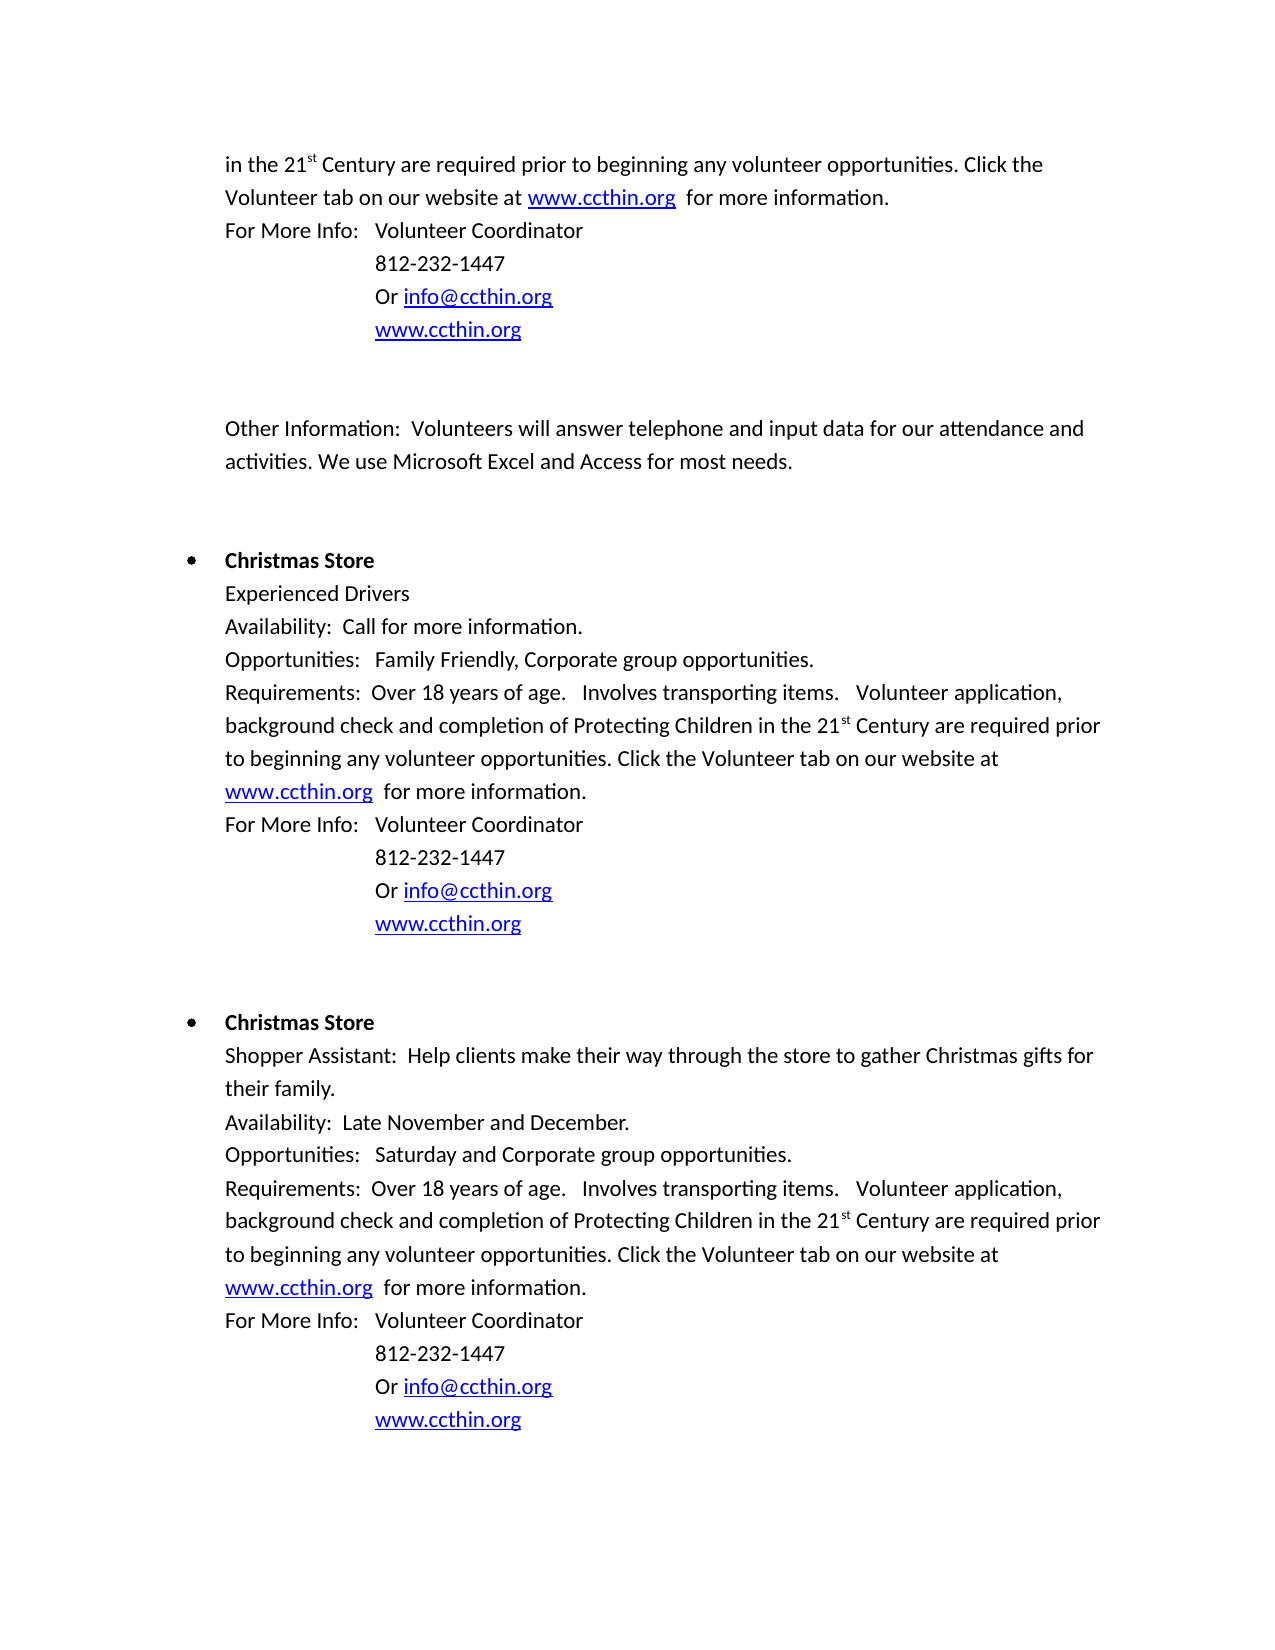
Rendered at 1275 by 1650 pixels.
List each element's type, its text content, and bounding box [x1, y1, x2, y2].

list Availability: Call for more information. [225, 612, 1125, 640]
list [225, 150, 1125, 211]
list For More Info: Volunteer Coordinator [225, 810, 1125, 838]
list www.ccthin.org [225, 315, 1125, 343]
list 812-232-1447 [225, 843, 1125, 871]
list Shopper Assistant: Help clients make their way through the store to gather Christmas gifts for their family. [225, 1042, 1125, 1103]
list Experienced Drivers [225, 579, 1125, 607]
list For More Info: Volunteer Coordinator [225, 1306, 1125, 1334]
list Requirements: Over 18 years of age. Involves transporting items. Volunteer application, background check and completion of Protecting Children in the 21st Century are required prior to beginning any volunteer opportunities. Click the Volunteer tab on our website at www.ccthin.org for more information. [225, 1174, 1125, 1301]
list Requirements: Over 18 years of age. Involves transporting items. Volunteer application, background check and completion of Protecting Children in the 21st Century are required prior to beginning any volunteer opportunities. Click the Volunteer tab on our website at www.ccthin.org for more information. [225, 678, 1125, 805]
list Availability: Late November and December. [225, 1108, 1125, 1136]
list Or info@ccthin.org [225, 282, 1125, 310]
list Or info@ccthin.org [225, 876, 1125, 904]
list Or info@ccthin.org [225, 1372, 1125, 1400]
list 812-232-1447 [225, 249, 1125, 277]
list Opportunities: Saturday and Corporate group opportunities. [225, 1141, 1125, 1169]
list Christmas Store [187, 1008, 1125, 1037]
list Opportunities: Family Friendly, Corporate group opportunities. [225, 645, 1125, 673]
list Other Information: Volunteers will answer telephone and input data for our attendance and activities. We use Microsoft Excel and Access for most needs. [225, 414, 1125, 475]
list www.ccthin.org [225, 909, 1125, 937]
list For More Info: Volunteer Coordinator [225, 216, 1125, 244]
list www.ccthin.org [225, 1405, 1125, 1433]
list Christmas Store [187, 546, 1125, 574]
list 812-232-1447 [225, 1339, 1125, 1367]
